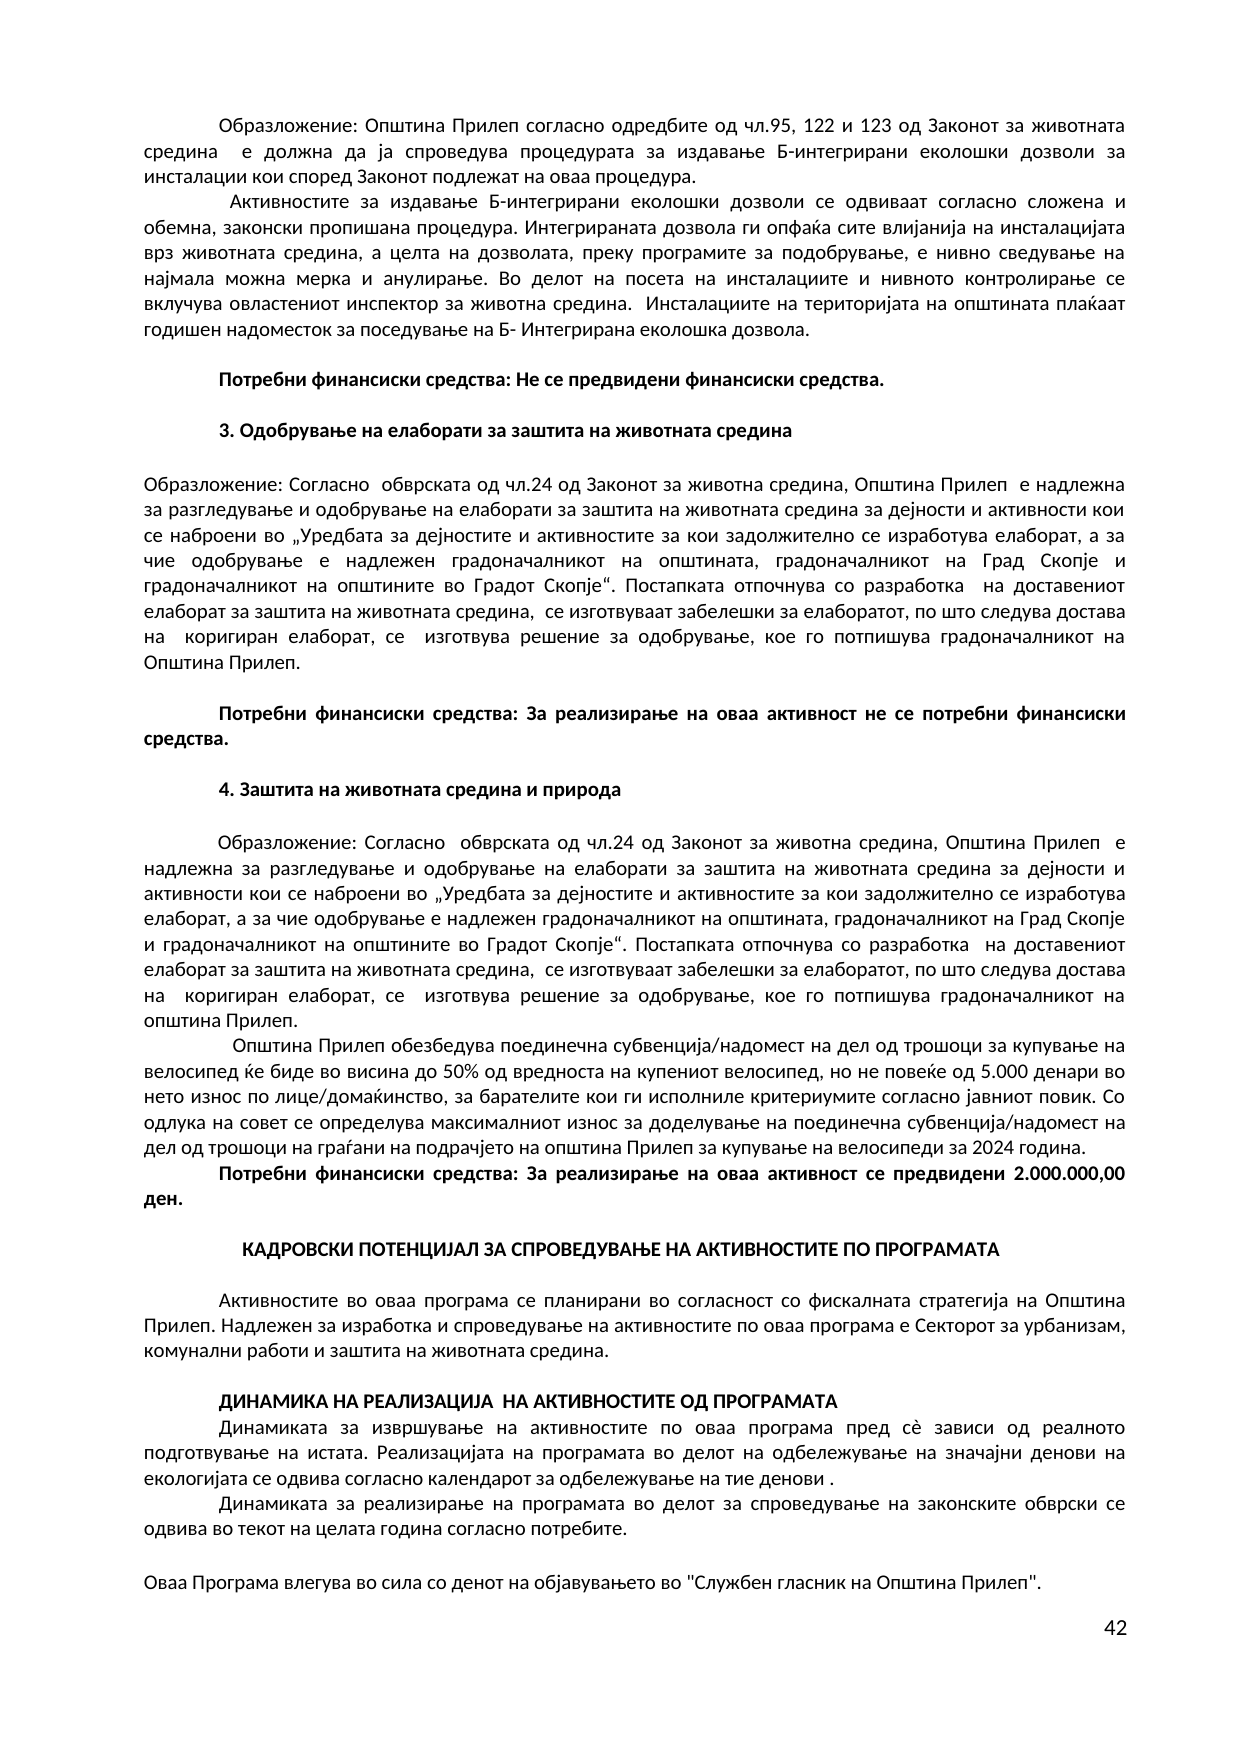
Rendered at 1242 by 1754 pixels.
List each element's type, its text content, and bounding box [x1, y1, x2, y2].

text 3. Одобрување на елаборати за заштита на животната средина [144, 417, 1127, 443]
text Општина Прилеп обезбедува поединечна субвенција/надомест на дел од трошоци за купување на велосипед ќе биде во висина до 50% од вредноста на купениот велосипед, но не повеќе од 5.000 денари во нето износ по лице/домаќинство, за барателите кои ги исполниле критериумите согласно јавниот повик. Со одлука на совет се определува максималниот износ за доделување на поединечна субвенција/надомест на дел од трошоци на граѓани на подрачјето на општина Прилеп за купување на велосипеди за 2024 година. [144, 1033, 1127, 1160]
text Активностите во оваа програма се планирани во согласност со фискалната стратегија на Општина Прилеп. Надлежен за изработка и спроведување на активностите по оваа програма е Секторот за урбанизам, комунални работи и заштита на животната средина. [144, 1287, 1127, 1363]
text Активностите за издавање Б-интегрирани еколошки дозволи се одвиваат согласно сложена и обемна, законски пропишана процедура. Интегрираната дозвола ги опфаќа сите влијанија на инсталацијата врз животната средина, а целта на дозволата, преку програмите за подобрување, е нивно сведување на најмала можна мерка и анулирање. Во делот на посета на инсталациите и нивното контролирање се вклучува овластениот инспектор за животна средина. Инсталациите на територијата на општината плаќаат годишен надоместок за поседување на Б- Интегрирана еколошка дозвола. [144, 189, 1127, 341]
text Потребни финансиски средства: Не се предвидени финансиски средства. [144, 367, 1127, 392]
text 4. Заштита на животната средина и природа [144, 776, 1127, 801]
text КАДРОВСКИ ПОТЕНЦИЈАЛ ЗА СПРОВЕДУВАЊЕ НА АКТИВНОСТИТЕ ПО ПРОГРАМАТА [144, 1236, 1127, 1261]
text Потребни финансиски средства: За реализирање на оваа активност не се потребни финансиски средства. [144, 700, 1127, 751]
text Образложение: Општина Прилеп согласно одредбите од чл.95, 122 и 123 од Законот за животната средина е должна да ја спроведува процедурата за издавање Б-интегрирани еколошки дозволи за инсталации кои според Законот подлежат на оваа процедура. [144, 112, 1127, 189]
text Образложение: Согласно обврската од чл.24 од Законот за животна средина, Општина Прилеп е надлежна за разгледување и одобрување на елаборати за заштита на животната средина за дејности и активности кои се наброени во „Уредбата за дејностите и активностите за кои задолжително се изработува елаборат, а за чие одобрување е надлежен градоначалникот на општината, градоначалникот на Град Скопје и градоначалникот на општините во Градот Скопје“. Постапката отпочнува со разработка на доставениот елаборат за заштита на животната средина, се изготвуваат забелешки за елаборатот, по што следува достава на коригиран елаборат, се изготвува решение за одобрување, кое го потпишува градоначалникот на општина Прилеп. [144, 829, 1127, 1033]
text Оваа Програма влегува во сила со денот на објавувањето во "Службен гласник на Oпштинa Прилеп". [144, 1569, 1127, 1594]
text Образложение: Согласно обврската од чл.24 од Законот за животна средина, Општина Прилеп е надлежна за разгледување и одобрување на елаборати за заштита на животната средина за дејности и активности кои се наброени во „Уредбата за дејностите и активностите за кои задолжително се изработува елаборат, а за чие одобрување е надлежен градоначалникот на општината, градоначалникот на Град Скопје и градоначалникот на општините во Градот Скопје“. Постапката отпочнува со разработка на доставениот елаборат за заштита на животната средина, се изготвуваат забелешки за елаборатот, по што следува достава на коригиран елаборат, се изготвува решение за одобрување, кое го потпишува градоначалникот на Општина Прилеп. [144, 471, 1127, 674]
text Динамиката за извршување на активностите по оваа програма пред сè зависи од реалното подготвување на истата. Реализацијата на програмата во делот на одбележување на значајни денови на екологијата се одвива согласно календарот за одбележување на тие денови . [144, 1414, 1127, 1490]
text Динамиката за реализирање на програмата во делот за спроведување на законските обврски се одвива во текот на целата година согласно потребите. [144, 1490, 1127, 1541]
text Потребни финансиски средства: За реализирање на оваа активност се предвидени 2.000.000,00 ден. [144, 1160, 1127, 1211]
text ДИНАМИКА НА РЕАЛИЗАЦИЈА НА АКТИВНОСТИТЕ ОД ПРОГРАМАТА [144, 1388, 1127, 1414]
